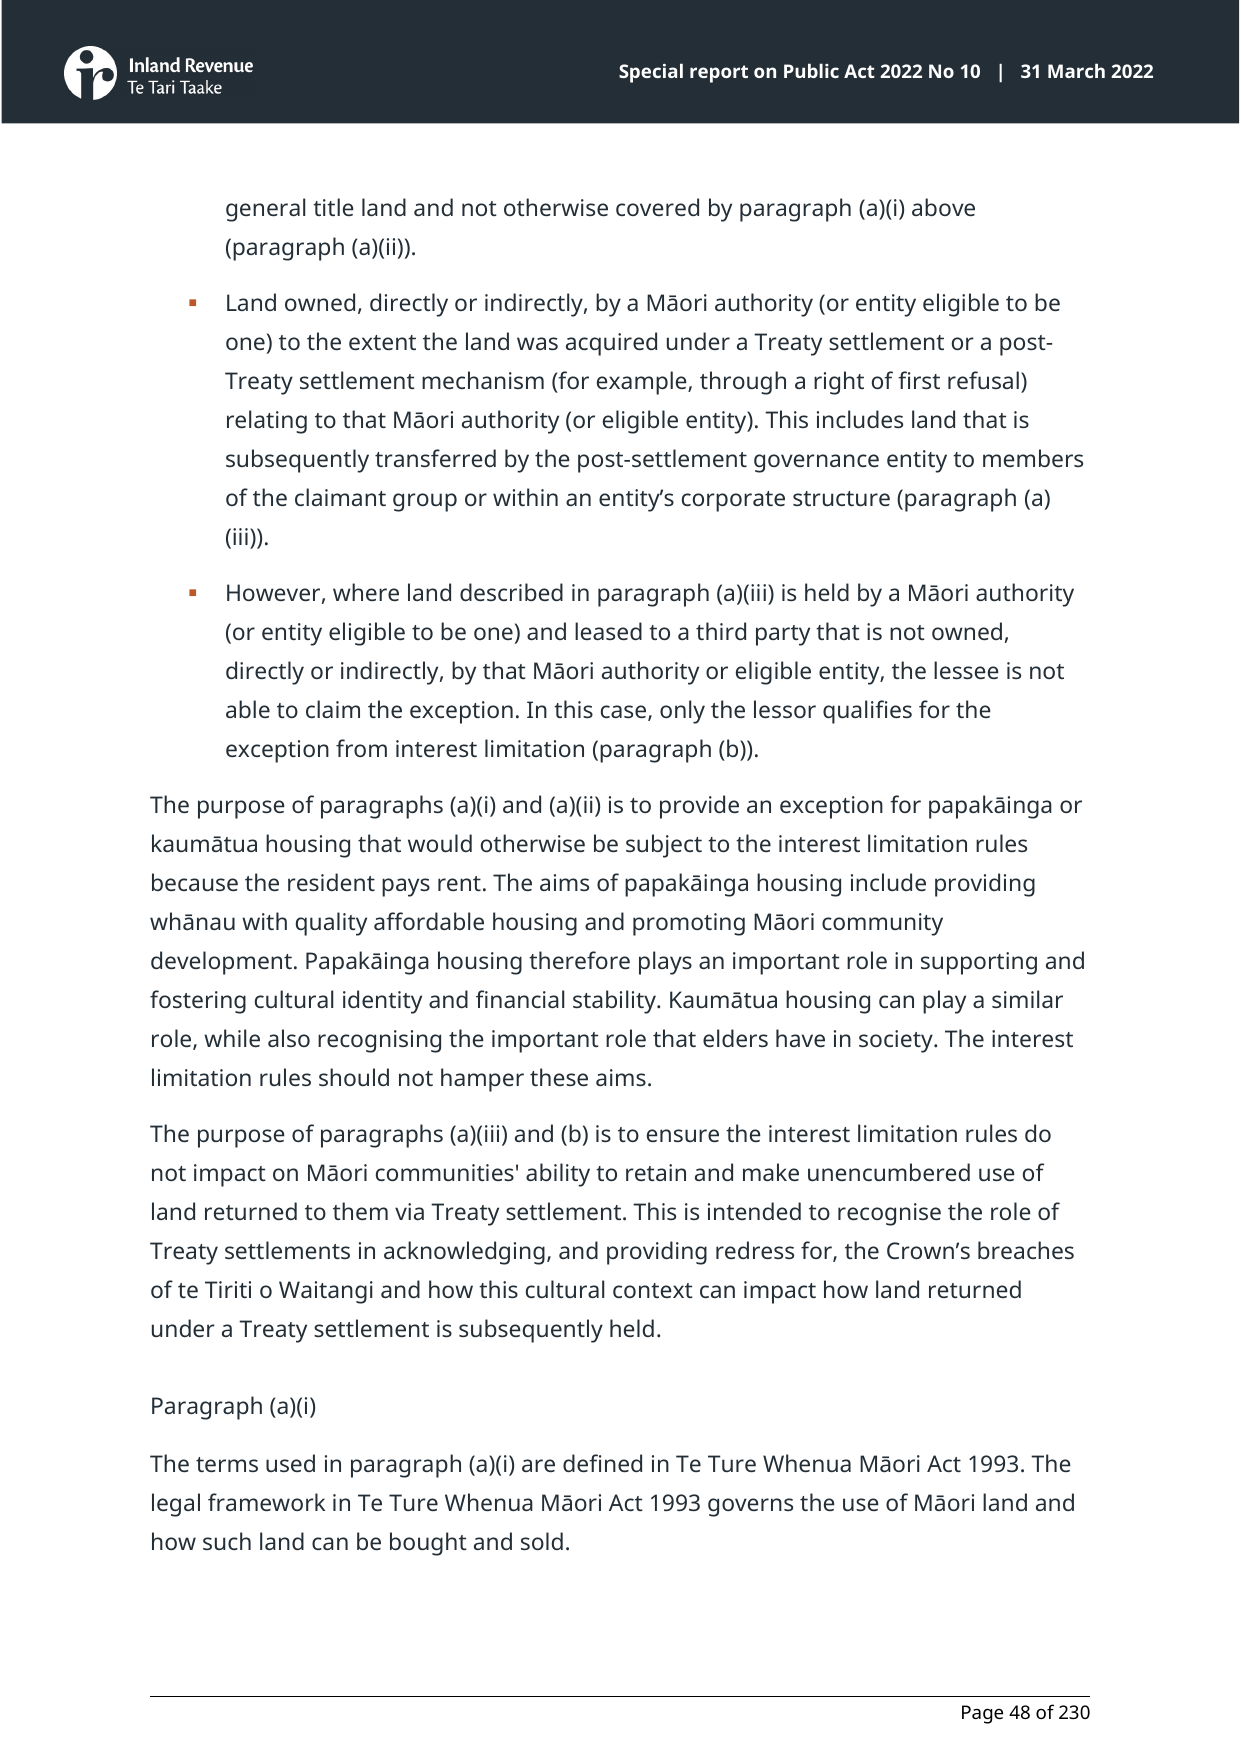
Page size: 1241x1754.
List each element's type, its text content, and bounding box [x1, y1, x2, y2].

text The terms used in paragraph (a)(i) are defined in Te Ture Whenua Māori Act 1993. The legal framework in Te Ture Whenua Māori Act 1993 governs the use of Māori land and how such land can be bought and sold. [150, 1448, 1090, 1557]
text Land owned, directly or indirectly, by a Māori authority (or entity eligible to be one) to the extent the land was acquired under a Treaty settlement or a post-Treaty settlement mechanism (for example, through a right of first refusal) relating to that Māori authority (or eligible entity). This includes land that is subsequently transferred by the post-settlement governance entity to members of the claimant group or within an entity’s corporate structure (paragraph (a)(iii)). [187, 287, 1090, 552]
picture [64, 46, 253, 100]
text The purpose of paragraphs (a)(iii) and (b) is to ensure the interest limitation rules do not impact on Māori communities' ability to retain and make unencumbered use of land returned to them via Treaty settlement. This is intended to recognise the role of Treaty settlements in acknowledging, and providing redress for, the Crown’s breaches of te Tiriti o Waitangi and how this cultural context can impact how land returned under a Treaty settlement is subsequently held. [150, 1118, 1090, 1344]
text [187, 192, 1090, 262]
text The purpose of paragraphs (a)(i) and (a)(ii) is to provide an exception for papakāinga or kaumātua housing that would otherwise be subject to the interest limitation rules because the resident pays rent. The aims of papakāinga housing include providing whānau with quality affordable housing and promoting Māori community development. Papakāinga housing therefore plays an important role in supporting and fostering cultural identity and financial stability. Kaumātua housing can play a similar role, while also recognising the important role that elders have in society. The interest limitation rules should not hamper these aims. [150, 789, 1090, 1093]
subtitle Paragraph (a)(i) [150, 1390, 1090, 1421]
text However, where land described in paragraph (a)(iii) is held by a Māori authority (or entity eligible to be one) and leased to a third party that is not owned, directly or indirectly, by that Māori authority or eligible entity, the lessee is not able to claim the exception. In this case, only the lessor qualifies for the exception from interest limitation (paragraph (b)). [187, 577, 1090, 764]
